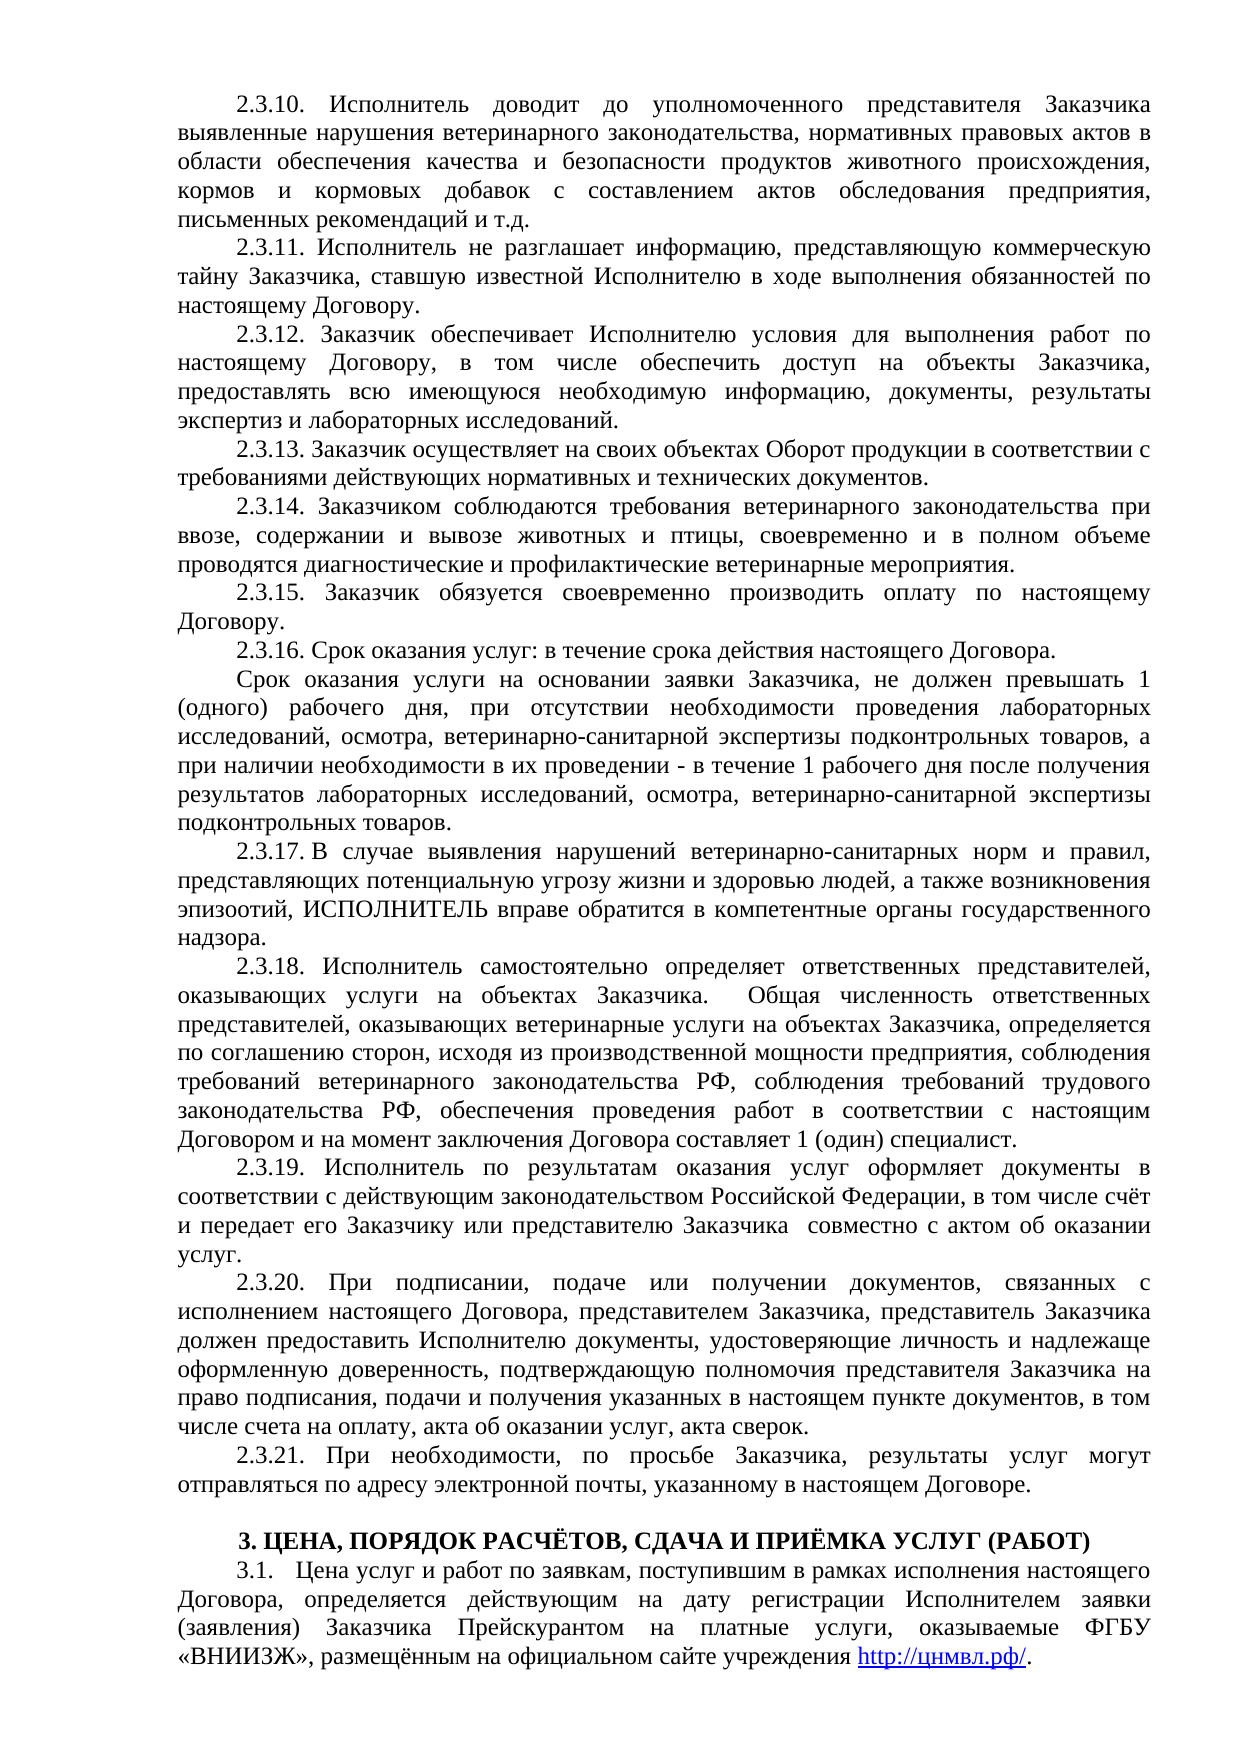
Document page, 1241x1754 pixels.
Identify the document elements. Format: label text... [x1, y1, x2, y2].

text 2.3.15. Заказчик обязуется своевременно производить оплату по настоящему Договору. [177, 577, 1152, 635]
text 2.3.11. Исполнитель не разглашает информацию, представляющую коммерческую тайну Заказчика, ставшую известной Исполнителю в ходе выполнения обязанностей по настоящему Договору. [177, 232, 1152, 319]
text 2.3.20. При подписании, подаче или получении документов, связанных с исполнением настоящего Договора, представителем Заказчика, представитель Заказчика должен предоставить Исполнителю документы, удостоверяющие личность и надлежаще оформленную доверенность, подтверждающую полномочия представителя Заказчика на право подписания, подачи и получения указанных в настоящем пункте документов, в том числе счета на оплату, акта об оказании услуг, акта сверок. [177, 1267, 1152, 1440]
list 2.3.16. Срок оказания услуг: в течение срока действия настоящего Договора. [177, 635, 1152, 664]
text 2.3.19. Исполнитель по результатам оказания услуг оформляет документы в соответствии с действующим законодательством Российской Федерации, в том числе счёт и передает его Заказчику или представителю Заказчика совместно с актом об оказании услуг. [177, 1152, 1152, 1267]
list Срок оказания услуги на основании заявки Заказчика, не должен превышать 1 (одного) рабочего дня, при отсутствии необходимости проведения лабораторных исследований, осмотра, ветеринарно-санитарной экспертизы подконтрольных товаров, а при наличии необходимости в их проведении - в течение 1 рабочего дня после получения результатов лабораторных исследований, осмотра, ветеринарно-санитарной экспертизы подконтрольных товаров. [177, 664, 1152, 836]
list 3. ЦЕНА, ПОРЯДОК РАСЧЁТОВ, СДАЧА И ПРИЁМКА УСЛУГ (РАБОТ) [177, 1526, 1152, 1555]
list Цена услуг и работ по заявкам, поступившим в рамках исполнения настоящего Договора, определяется действующим на дату регистрации Исполнителем заявки (заявления) Заказчика Прейскурантом на платные услуги, оказываемые ФГБУ «ВНИИЗЖ», размещённым на официальном сайте учреждения http://цнмвл.рф/. [177, 1555, 1152, 1670]
text 2.3.18. Исполнитель самостоятельно определяет ответственных представителей, оказывающих услуги на объектах Заказчика. Общая численность ответственных представителей, оказывающих ветеринарные услуги на объектах Заказчика, определяется по соглашению сторон, исходя из производственной мощности предприятия, соблюдения требований ветеринарного законодательства РФ, соблюдения требований трудового законодательства РФ, обеспечения проведения работ в соответствии с настоящим Договором и на момент заключения Договора составляет 1 (один) специалист. [177, 951, 1152, 1152]
text 2.3.14. Заказчиком соблюдаются требования ветеринарного законодательства при ввозе, содержании и вывозе животных и птицы, своевременно и в полном объеме проводятся диагностические и профилактические ветеринарные мероприятия. [177, 491, 1152, 577]
text 2.3.13. Заказчик осуществляет на своих объектах Оборот продукции в соответствии с требованиями действующих нормативных и технических документов. [177, 434, 1152, 491]
text 2.3.21. При необходимости, по просьбе Заказчика, результаты услуг могут отправляться по адресу электронной почты, указанному в настоящем Договоре. [177, 1440, 1152, 1497]
text 2.3.10. Исполнитель доводит до уполномоченного представителя Заказчика выявленные нарушения ветеринарного законодательства, нормативных правовых актов в области обеспечения качества и безопасности продуктов животного происхождения, кормов и кормовых добавок с составлением актов обследования предприятия, письменных рекомендаций и т.д. [177, 89, 1152, 232]
text 2.3.12. Заказчик обеспечивает Исполнителю условия для выполнения работ по настоящему Договору, в том числе обеспечить доступ на объекты Заказчика, предоставлять всю имеющуюся необходимую информацию, документы, результаты экспертиз и лабораторных исследований. [177, 319, 1152, 434]
text 2.3.17. В случае выявления нарушений ветеринарно-санитарных норм и правил, представляющих потенциальную угрозу жизни и здоровью людей, а также возникновения эпизоотий, ИСПОЛНИТЕЛЬ вправе обратится в компетентные органы государственного надзора. [177, 836, 1152, 951]
